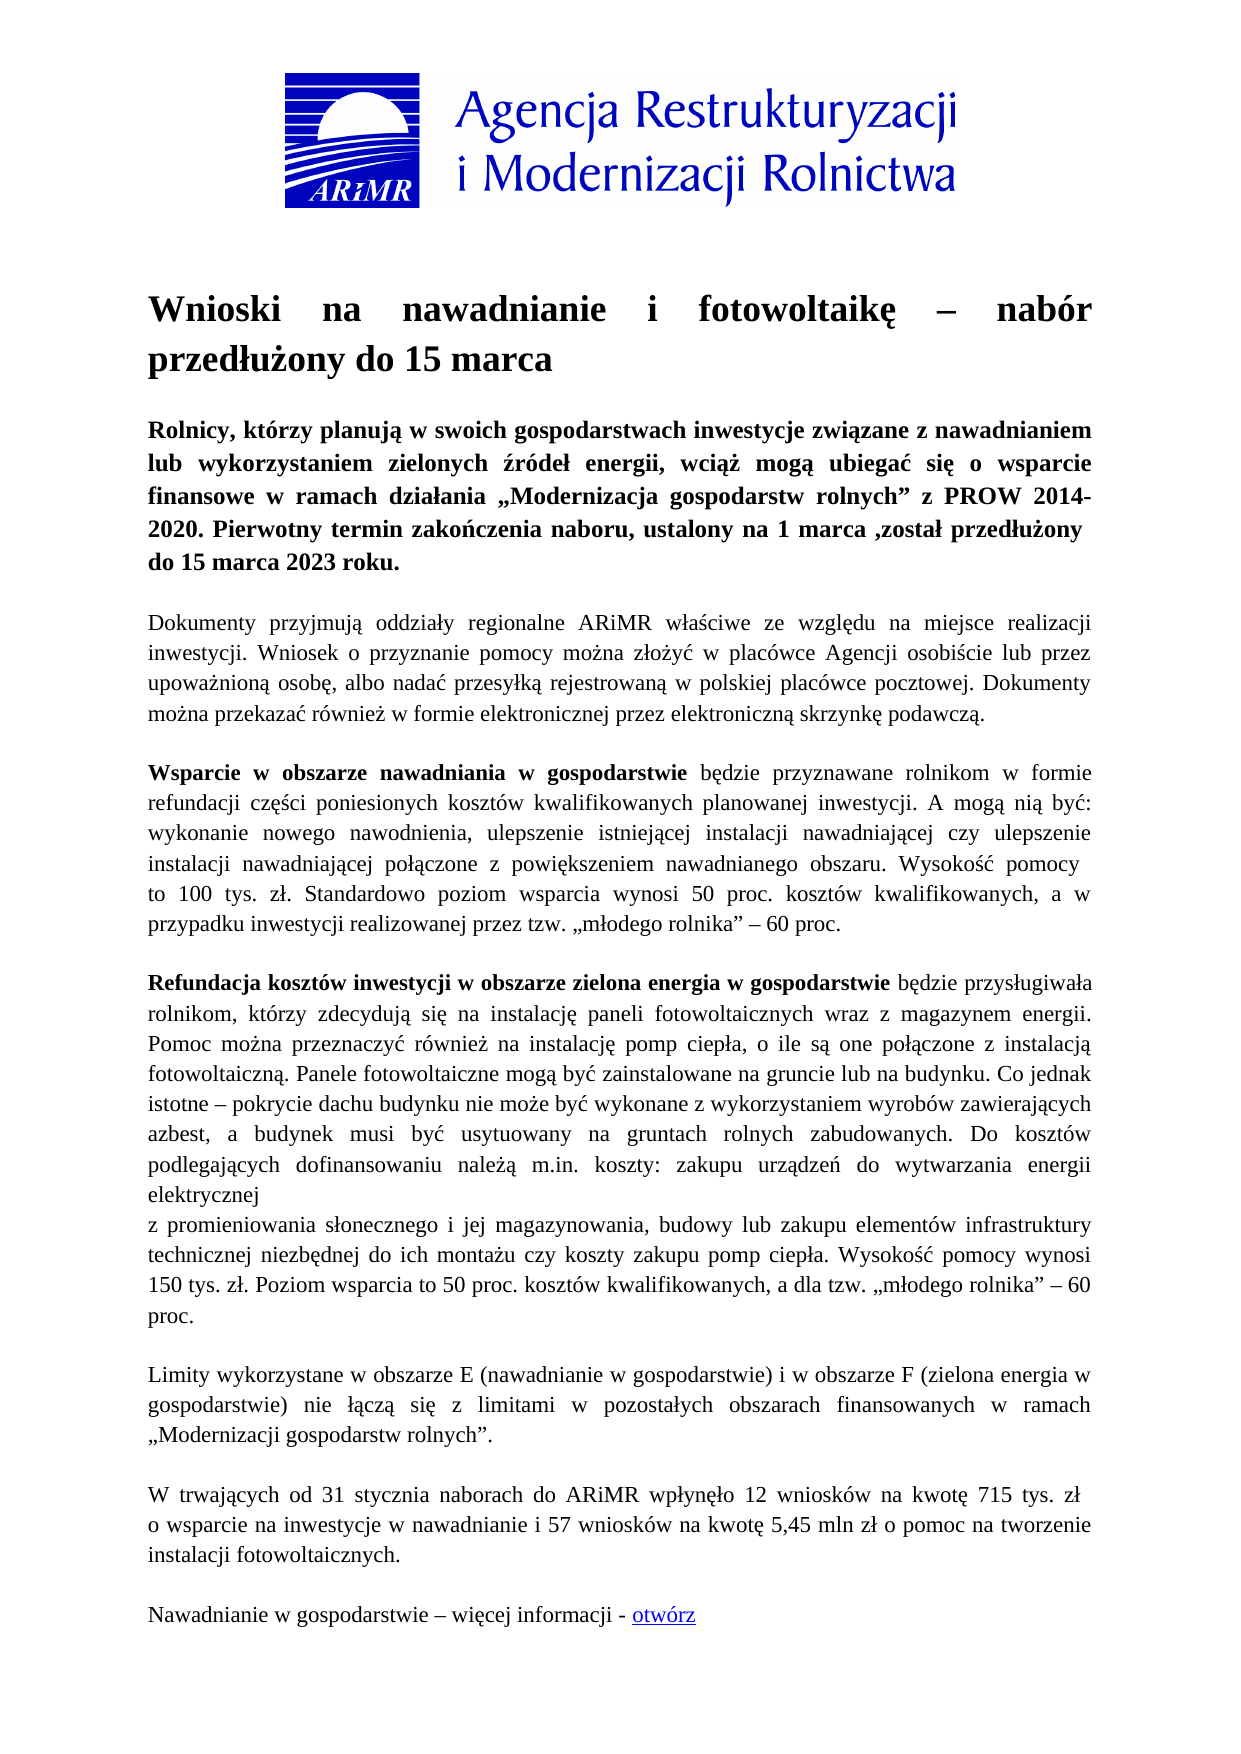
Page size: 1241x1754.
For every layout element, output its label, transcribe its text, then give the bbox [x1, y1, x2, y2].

text Nawadnianie w gospodarstwie – więcej informacji - otwórz [148, 1601, 1093, 1627]
text Wnioski na nawadnianie i fotowoltaikę – nabór przedłużony do 15 marca [148, 286, 1093, 379]
text Dokumenty przyjmują oddziały regionalne ARiMR właściwe ze względu na miejsce realizacji inwestycji. Wniosek o przyznanie pomocy można złożyć w placówce Agencji osobiście lub przez upoważnioną osobę, albo nadać przesyłką rejestrowaną w polskiej placówce pocztowej. Dokumenty można przekazać również w formie elektronicznej przez elektroniczną skrzynkę podawczą. [148, 609, 1093, 726]
text Limity wykorzystane w obszarze E (nawadnianie w gospodarstwie) i w obszarze F (zielona energia w gospodarstwie) nie łączą się z limitami w pozostałych obszarach finansowanych w ramach „Modernizacji gospodarstw rolnych”. [148, 1361, 1093, 1448]
text Refundacja kosztów inwestycji w obszarze zielona energia w gospodarstwie będzie przysługiwała rolnikom, którzy zdecydują się na instalację paneli fotowoltaicznych wraz z magazynem energii. Pomoc można przeznaczyć również na instalację pomp ciepła, o ile są one połączone z instalacją fotowoltaiczną. Panele fotowoltaiczne mogą być zainstalowane na gruncie lub na budynku. Co jednak istotne – pokrycie dachu budynku nie może być wykonane z wykorzystaniem wyrobów zawierających azbest, a budynek musi być usytuowany na gruntach rolnych zabudowanych. Do kosztów podlegających dofinansowaniu należą m.in. koszty: zakupu urządzeń do wytwarzania energii elektrycznej z promieniowania słonecznego i jej magazynowania, budowy lub zakupu elementów infrastruktury technicznej niezbędnej do ich montażu czy koszty zakupu pomp ciepła. Wysokość pomocy wynosi 150 tys. zł. Poziom wsparcia to 50 proc. kosztów kwalifikowanych, a dla tzw. „młodego rolnika” – 60 proc. [148, 969, 1093, 1328]
picture [285, 73, 955, 208]
text Wsparcie w obszarze nawadniania w gospodarstwie będzie przyznawane rolnikom w formie refundacji części poniesionych kosztów kwalifikowanych planowanej inwestycji. A mogą nią być: wykonanie nowego nawodnienia, ulepszenie istniejącej instalacji nawadniającej czy ulepszenie instalacji nawadniającej połączone z powiększeniem nawadnianego obszaru. Wysokość pomocy to 100 tys. zł. Standardowo poziom wsparcia wynosi 50 proc. kosztów kwalifikowanych, a w przypadku inwestycji realizowanej przez tzw. „młodego rolnika” – 60 proc. [148, 759, 1093, 936]
text W trwających od 31 stycznia naborach do ARiMR wpłynęło 12 wniosków na kwotę 715 tys. zł o wsparcie na inwestycje w nawadnianie i 57 wniosków na kwotę 5,45 mln zł o pomoc na tworzenie instalacji fotowoltaicznych. [148, 1481, 1093, 1568]
text Rolnicy, którzy planują w swoich gospodarstwach inwestycje związane z nawadnianiem lub wykorzystaniem zielonych źródeł energii, wciąż mogą ubiegać się o wsparcie finansowe w ramach działania „Modernizacja gospodarstw rolnych” z PROW 2014-2020. Pierwotny termin zakończenia naboru, ustalony na 1 marca ,został przedłużony do 15 marca 2023 roku. [148, 415, 1093, 576]
